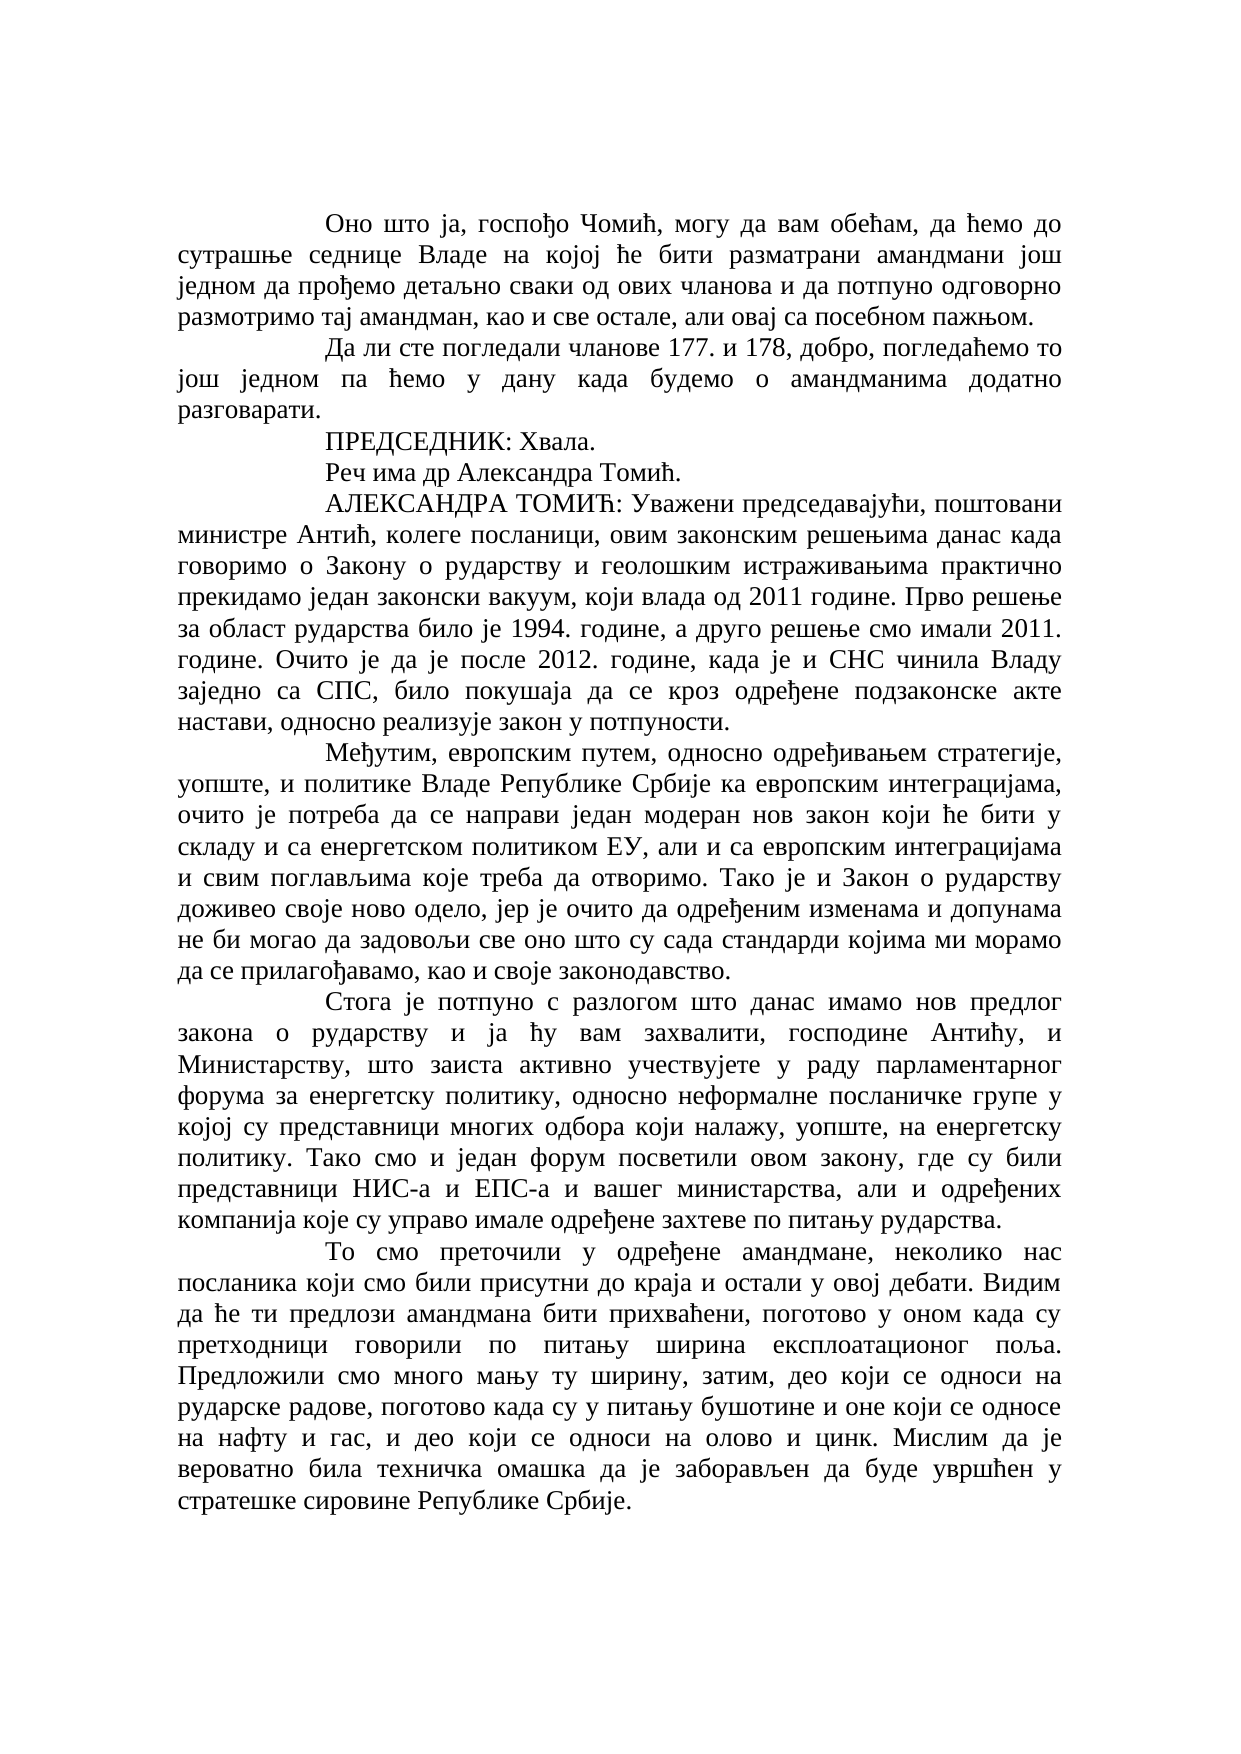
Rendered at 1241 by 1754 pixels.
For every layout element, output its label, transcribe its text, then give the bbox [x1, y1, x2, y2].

text Да ли сте погледали чланове 177. и 178, добро, погледаћемо то још једном па ћемо у дану када будемо о амандманима додатно разговарати. [177, 331, 1063, 425]
text Стога је потпуно с разлогом што данас имамо нов предлог закона о рударству и ја ћу вам захвалити, господине Антићу, и Министарству, што заиста активно учествујете у раду парламентарног форума за енергетску политику, односно неформалне посланичке групе у којој су представници многих одбора који налажу, уопште, на енергетску политику. Тако смо и један форум посветили овом закону, где су били представници НИС-а и ЕПС-а и вашег министарства, али и одређених компанија које су управо имале одређене захтеве по питању рударства. [177, 985, 1063, 1234]
text АЛЕКСАНДРА ТОМИЋ: Уважени председавајући, поштовани министре Антић, колеге посланици, овим законским решењима данас када говоримо о Закону о рударству и геолошким истраживањима практично прекидамо један законски вакуум, који влада од 2011 године. Прво решење за област рударства било је 1994. године, а друго решење смо имали 2011. године. Очито је да је после 2012. године, када је и СНС чинила Владу заједно са СПС, било покушаја да се кроз одређене подзаконске акте настави, односно реализује закон у потпуности. [177, 487, 1063, 736]
text Реч има др Александра Томић. [177, 456, 1063, 487]
text Међутим, европским путем, односно одређивањем стратегије, уопште, и политике Владе Републике Србије ка европским интеграцијама, очито је потреба да се направи један модеран нов закон који ће бити у складу и са енергетском политиком ЕУ, али и са европским интеграцијама и свим поглављима које треба да отворимо. Тако је и Закон о рударству доживео своје ново одело, јер је очито да одређеним изменама и допунама не би могао да задовољи све оно што су сада стандарди којима ми морамо да се прилагођавамо, као и своје законодавство. [177, 736, 1063, 985]
text То смо преточили у одређене амандмане, неколико нас посланика који смо били присутни до краја и остали у овој дебати. Видим да ће ти предлози амандмана бити прихваћени, поготово у оном када су претходници говорили по питању ширина експлоатационог поља. Предложили смо много мању ту ширину, затим, део који се односи на рударске радове, поготово када су у питању бушотине и оне који се односе на нафту и гас, и део који се односи на олово и цинк. Мислим да је вероватно била техничка омашка да је заборављен да буде увршћен у стратешке сировине Републике Србије. [177, 1234, 1063, 1515]
text ПРЕДСЕДНИК: Хвала. [177, 425, 1063, 456]
text Оно што ја, госпођо Чомић, могу да вам обећам, да ћемо до сутрашње седнице Владе на којој ће бити разматрани амандмани још једном да прођемо детаљно сваки од ових чланова и да потпуно одговорно размотримо тај амандман, као и све остале, али овај са посебном пажњом. [177, 207, 1063, 331]
